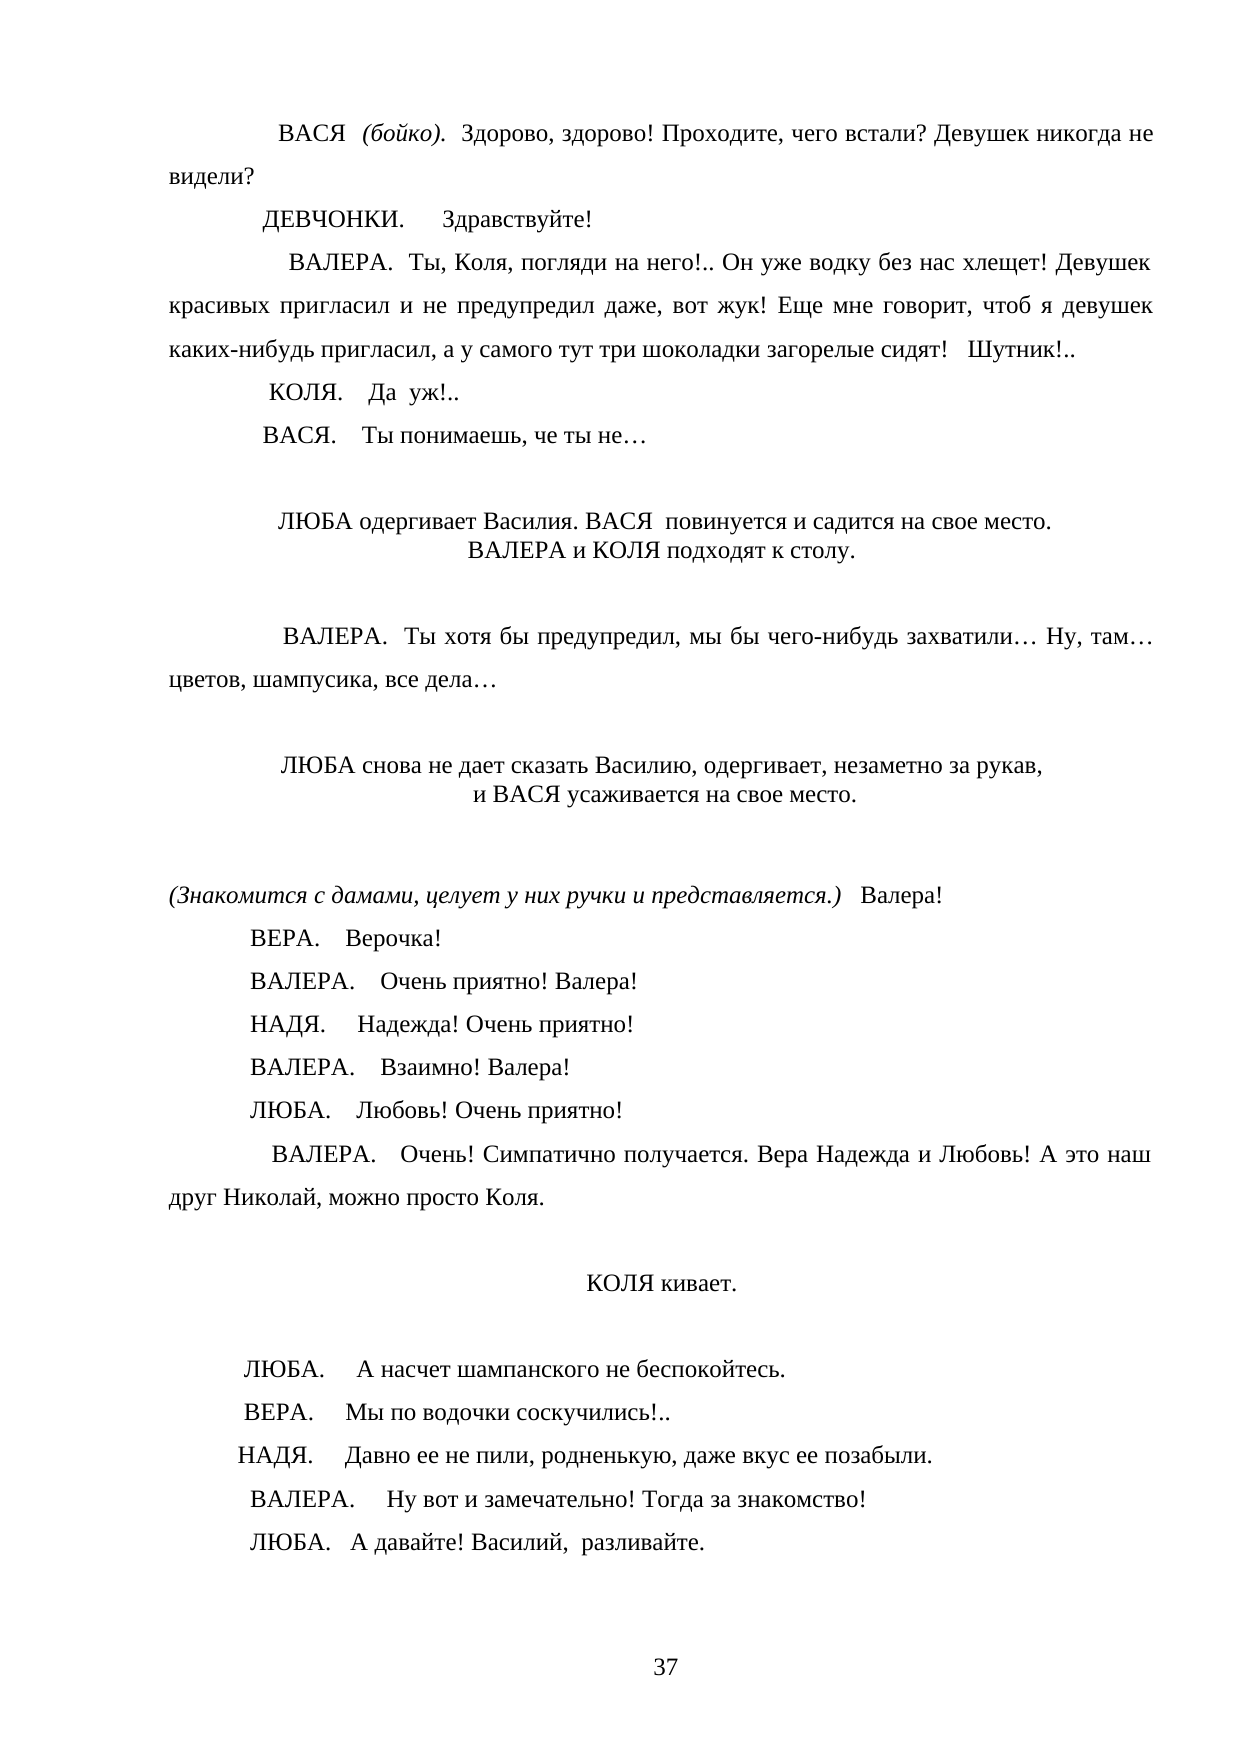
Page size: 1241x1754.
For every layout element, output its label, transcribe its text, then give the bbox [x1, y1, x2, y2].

text ВЕРА. Верочка! [169, 923, 1154, 952]
text ЛЮБА одергивает Василия. ВАСЯ повинуется и садится на свое место. [169, 506, 1155, 535]
text КОЛЯ кивает. [169, 1268, 1154, 1297]
text ВАСЯ. Ты понимаешь, че ты не… [169, 420, 1154, 449]
text ВАЛЕРА. Ты, Коля, погляди на него!.. Он уже водку без нас хлещет! Девушек красивых пригласил и не предупредил даже, вот жук! Еще мне говорит, чтоб я девушек каких-нибудь пригласил, а у самого тут три шоколадки загорелые сидят! Шутник!.. [169, 247, 1154, 362]
text ВАЛЕРА. Очень! Симпатично получается. Вера Надежда и Любовь! А это наш друг Николай, можно просто Коля. [169, 1139, 1154, 1211]
text ВЕРА. Мы по водочки соскучились!.. [169, 1397, 1154, 1426]
text ЛЮБА снова не дает сказать Василию, одергивает, незаметно за рукав, [169, 751, 1155, 779]
text НАДЯ. Давно ее не пили, родненькую, даже вкус ее позабыли. [169, 1441, 1154, 1469]
text ЛЮБА. Любовь! Очень приятно! [169, 1096, 1154, 1124]
text ЛЮБА. А насчет шампанского не беспокойтесь. [169, 1354, 1154, 1383]
text ВАСЯ (бойко). Здорово, здорово! Проходите, чего встали? Девушек никогда не видели? [169, 118, 1154, 190]
text ДЕВЧОНКИ. Здравствуйте! [169, 204, 1154, 233]
text ВАЛЕРА. Очень приятно! Валера! [169, 966, 1154, 995]
text НАДЯ. Надежда! Очень приятно! [169, 1009, 1154, 1038]
text и ВАСЯ усаживается на свое место. [169, 779, 1155, 808]
text ЛЮБА. А давайте! Василий, разливайте. [169, 1527, 1154, 1556]
text (Знакомится с дамами, целует у них ручки и представляется.) Валера! [169, 880, 1154, 909]
text ВАЛЕРА. Взаимно! Валера! [169, 1052, 1154, 1081]
text КОЛЯ. Да уж!.. [169, 377, 1154, 406]
text ВАЛЕРА и КОЛЯ подходят к столу. [169, 535, 1155, 564]
text ВАЛЕРА. Ну вот и замечательно! Тогда за знакомство! [169, 1484, 1154, 1512]
text ВАЛЕРА. Ты хотя бы предупредил, мы бы чего-нибудь захватили… Ну, там… цветов, шампусика, все дела… [169, 621, 1154, 693]
